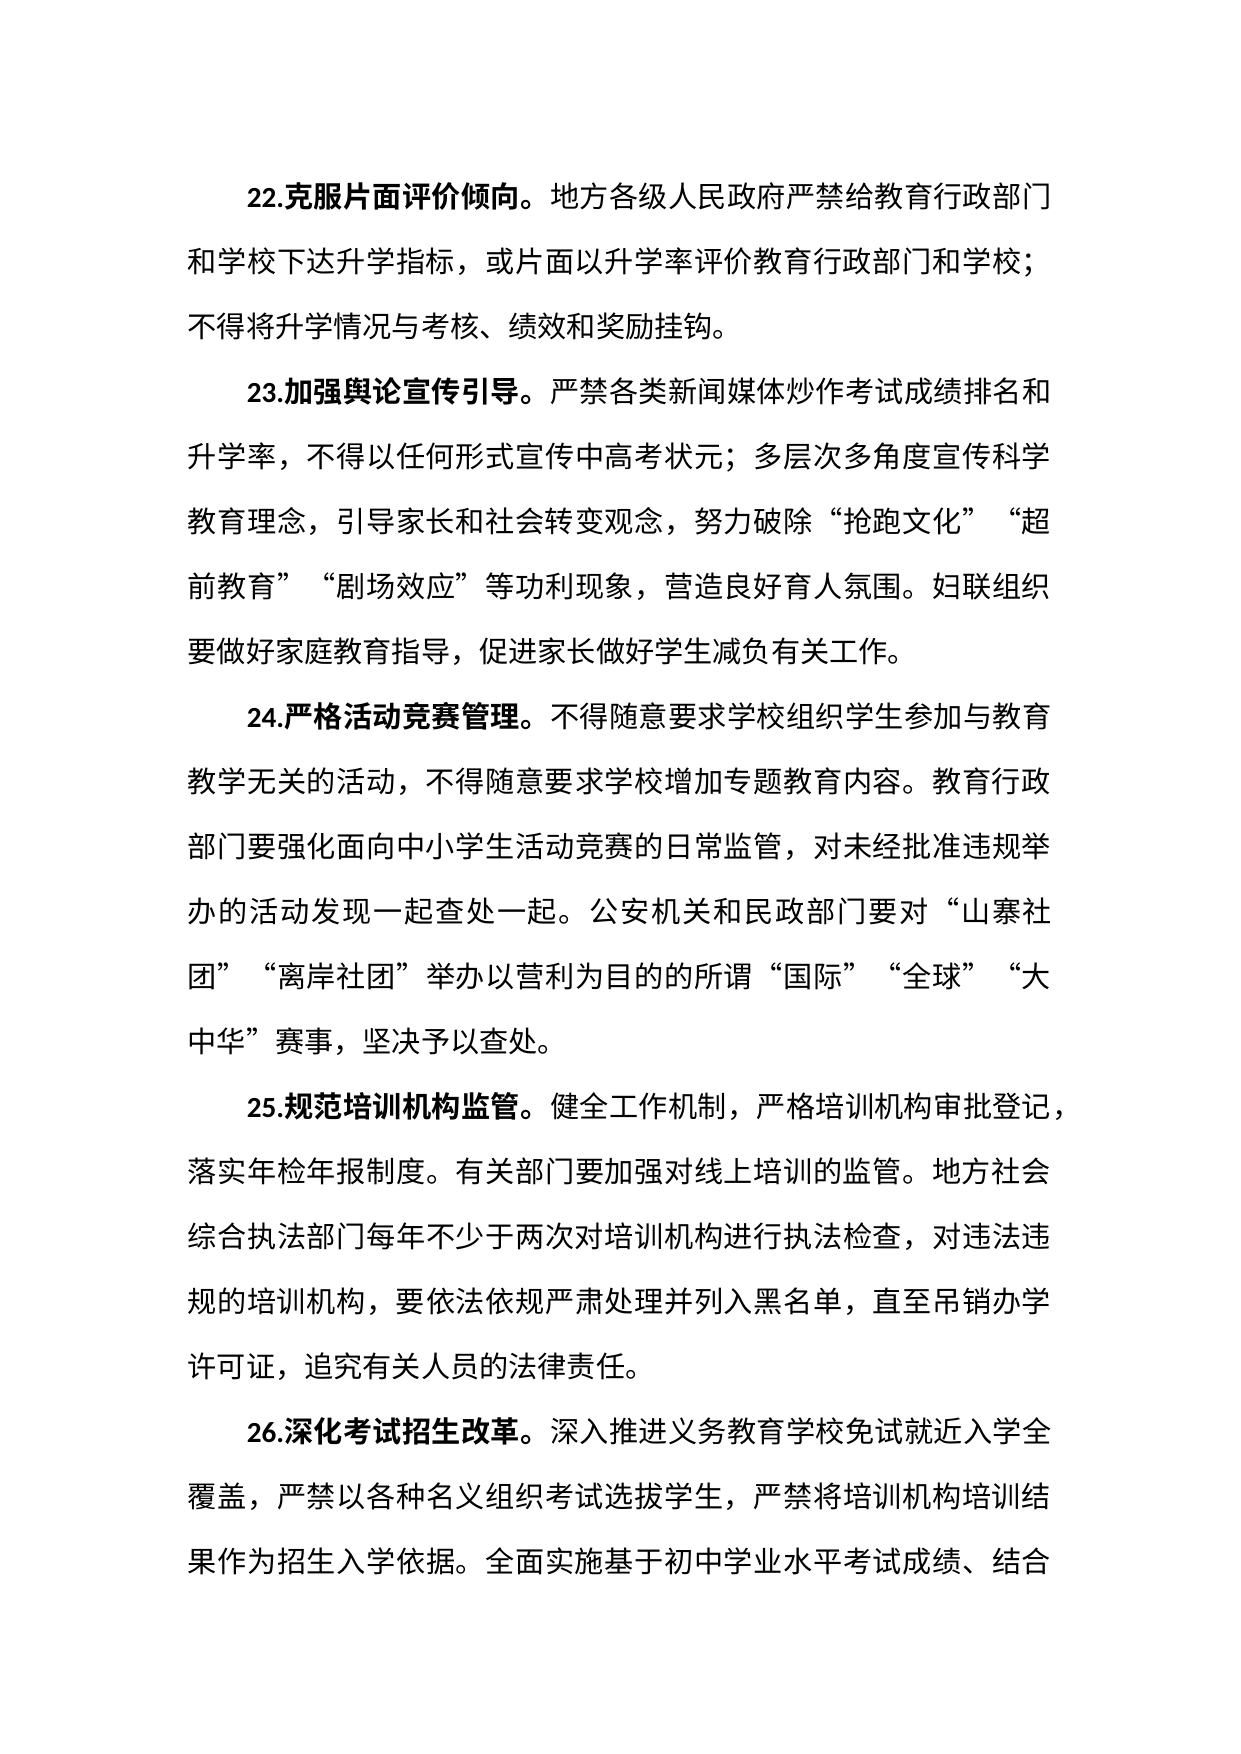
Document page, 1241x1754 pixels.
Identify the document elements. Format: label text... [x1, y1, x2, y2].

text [187, 1397, 1053, 1592]
text 23.加强舆论宣传引导。严禁各类新闻媒体炒作考试成绩排名和升学率，不得以任何形式宣传中高考状元；多层次多角度宣传科学教育理念，引导家长和社会转变观念，努力破除“抢跑文化”“超前教育”“剧场效应”等功利现象，营造良好育人氛围。妇联组织要做好家庭教育指导，促进家长做好学生减负有关工作。 [187, 357, 1053, 682]
text 22.克服片面评价倾向。地方各级人民政府严禁给教育行政部门和学校下达升学指标，或片面以升学率评价教育行政部门和学校；不得将升学情况与考核、绩效和奖励挂钩。 [187, 162, 1053, 357]
text 24.严格活动竞赛管理。不得随意要求学校组织学生参加与教育教学无关的活动，不得随意要求学校增加专题教育内容。教育行政部门要强化面向中小学生活动竞赛的日常监管，对未经批准违规举办的活动发现一起查处一起。公安机关和民政部门要对“山寨社团”“离岸社团”举办以营利为目的的所谓“国际”“全球”“大中华”赛事，坚决予以查处。 [187, 682, 1053, 1072]
text 25.规范培训机构监管。健全工作机制，严格培训机构审批登记，落实年检年报制度。有关部门要加强对线上培训的监管。地方社会综合执法部门每年不少于两次对培训机构进行执法检查，对违法违规的培训机构，要依法依规严肃处理并列入黑名单，直至吊销办学许可证，追究有关人员的法律责任。 [187, 1072, 1053, 1397]
